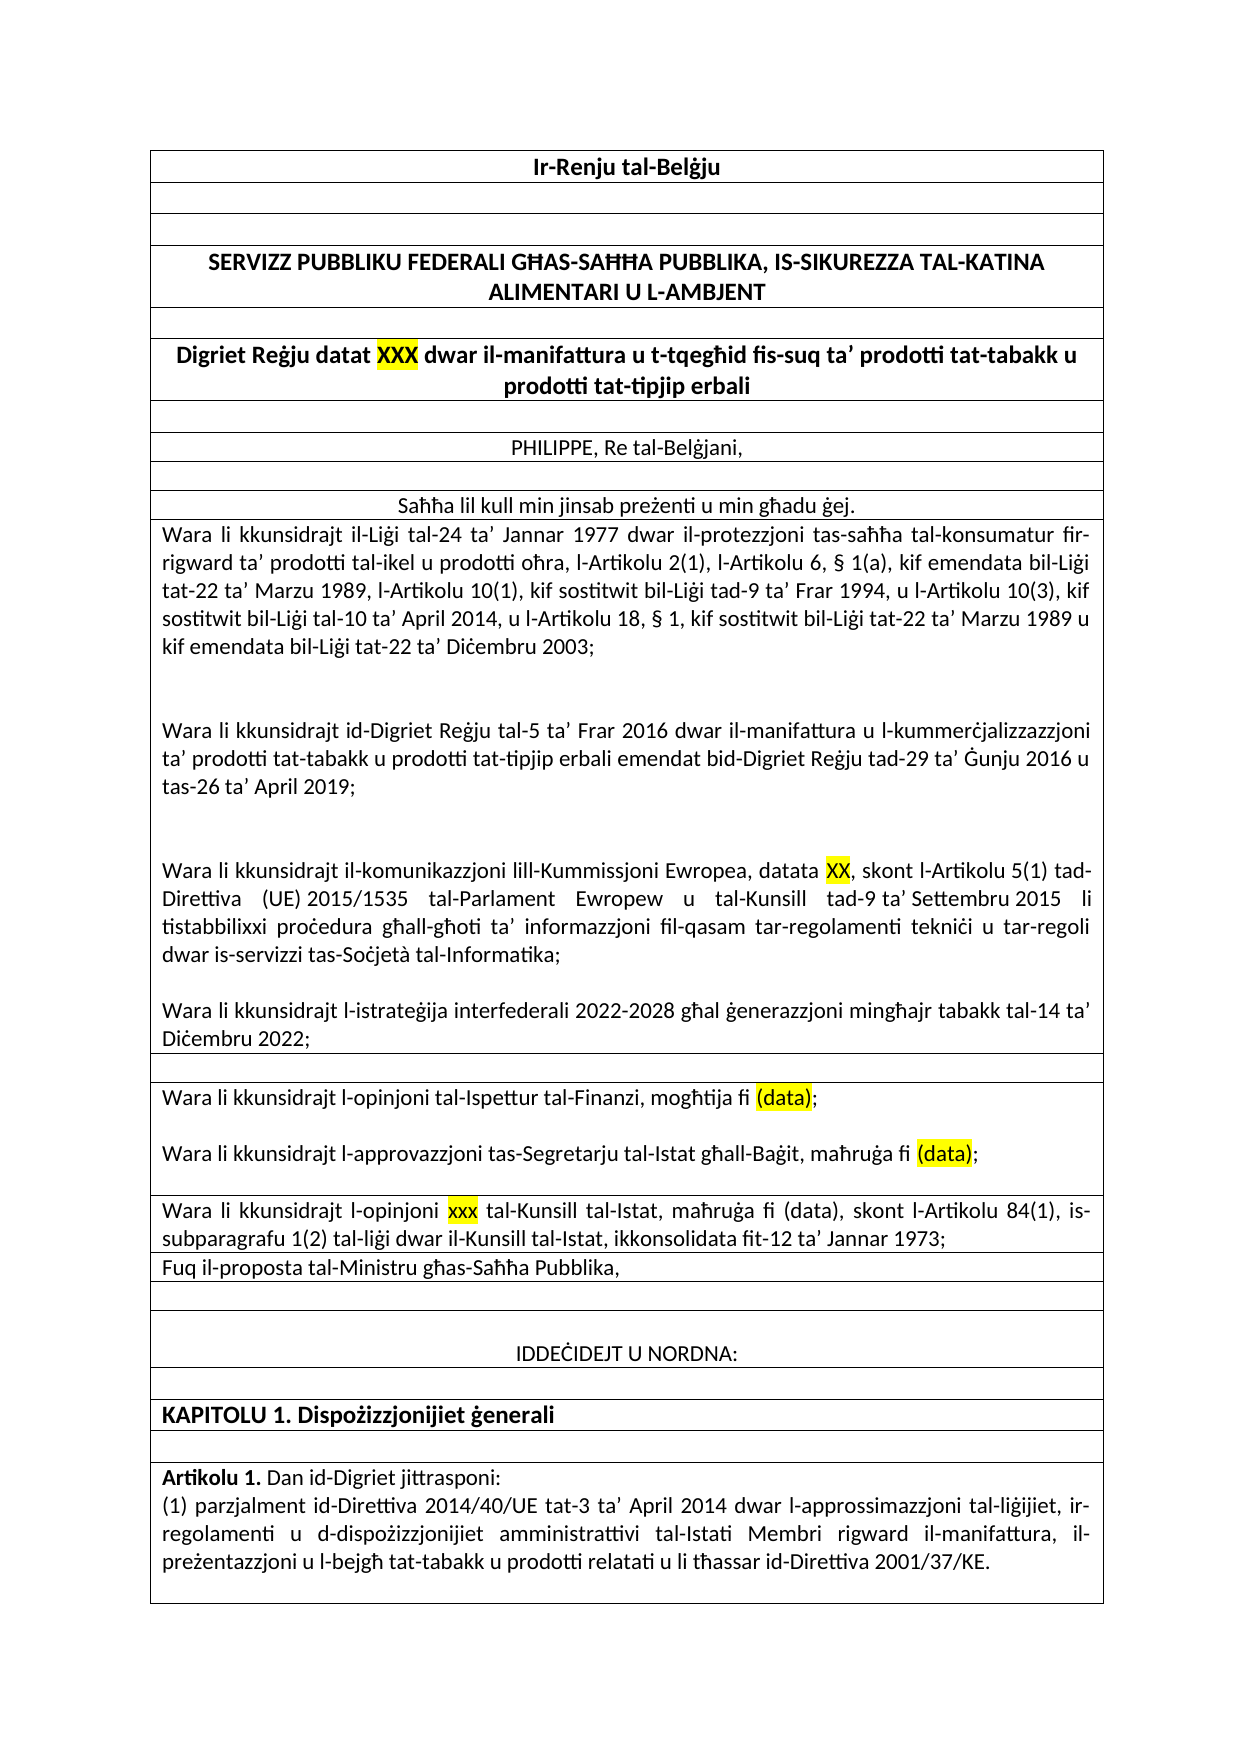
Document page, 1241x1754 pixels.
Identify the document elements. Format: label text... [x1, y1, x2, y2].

table_cell SERVIZZ PUBBLIKU FEDERALI GĦAS-SAĦĦA PUBBLIKA, IS-SIKUREZZA TAL-KATINA ALIMENTARI U L-AMBJENT [151, 246, 1103, 307]
table_cell Wara li kkunsidrajt il-Liġi tal-24 ta’ Jannar 1977 dwar il-protezzjoni tas-saħħa tal-konsumatur fir-rigward ta’ prodotti tal-ikel u prodotti oħra, l-Artikolu 2(1), l-Artikolu 6, § 1(a), kif emendata bil-Liġi tat-22 ta’ Marzu 1989, l-Artikolu 10(1), kif sostitwit bil-Liġi tad-9 ta’ Frar 1994, u l-Artikolu 10(3), kif sostitwit bil-Liġi tal-10 ta’ April 2014, u l-Artikolu 18, § 1, kif sostitwit bil-Liġi tat-22 ta’ Marzu 1989 u kif emendata bil-Liġi tat-22 ta’ Diċembru 2003; Wara li kkunsidrajt id-Digriet Reġju tal-5 ta’ Frar 2016 dwar il-manifattura u l-kummerċjalizzazzjoni ta’ prodotti tat-tabakk u prodotti tat-tipjip erbali emendat bid-Digriet Reġju tad-29 ta’ Ġunju 2016 u tas-26 ta’ April 2019; Wara li kkunsidrajt il-komunikazzjoni lill-Kummissjoni Ewropea, datata XX, skont l-Artikolu 5(1) tad-Direttiva (UE) 2015/1535 tal-Parlament Ewropew u tal-Kunsill tad-9 ta’ Settembru 2015 li tistabbilixxi proċedura għall-għoti ta’ informazzjoni fil-qasam tar-regolamenti tekniċi u tar-regoli dwar is-servizzi tas-Soċjetà tal-Informatika; Wara li kkunsidrajt l-istrateġija interfederali 2022-2028 għal ġenerazzjoni mingħajr tabakk tal-14 ta’ Diċembru 2022; [151, 520, 1103, 1053]
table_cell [151, 1463, 1103, 1603]
table_cell Saħħa lil kull min jinsab preżenti u min għadu ġej. [151, 491, 1103, 519]
table_header Ir-Renju tal-Belġju [151, 151, 1103, 182]
table_cell IDDEĊIDEJT U NORDNA: [151, 1311, 1103, 1367]
table_cell [151, 1368, 1103, 1399]
table_cell PHILIPPE, Re tal-Belġjani, [151, 433, 1103, 461]
table_cell [151, 401, 1103, 432]
table_cell Wara li kkunsidrajt l-opinjoni tal-Ispettur tal-Finanzi, mogħtija fi (data); Wara li kkunsidrajt l-approvazzjoni tas-Segretarju tal-Istat għall-Baġit, maħruġa fi (data); [151, 1083, 1103, 1195]
table_cell [151, 462, 1103, 490]
table_cell [151, 214, 1103, 245]
table_cell Fuq il-proposta tal-Ministru għas-Saħħa Pubblika, [151, 1253, 1103, 1281]
table_cell [151, 1282, 1103, 1310]
table_cell [151, 1431, 1103, 1462]
table_cell [151, 308, 1103, 338]
table_cell Digriet Reġju datat XXX dwar il-manifattura u t-tqegħid fis-suq ta’ prodotti tat-tabakk u prodotti tat-tipjip erbali [151, 339, 1103, 400]
table_cell Wara li kkunsidrajt l-opinjoni xxx tal-Kunsill tal-Istat, maħruġa fi (data), skont l-Artikolu 84(1), is-subparagrafu 1(2) tal-liġi dwar il-Kunsill tal-Istat, ikkonsolidata fit-12 ta’ Jannar 1973; [151, 1196, 1103, 1252]
table_cell KAPITOLU 1. Dispożizzjonijiet ġenerali [151, 1400, 1103, 1430]
table_cell [151, 183, 1103, 213]
table_cell [151, 1054, 1103, 1082]
